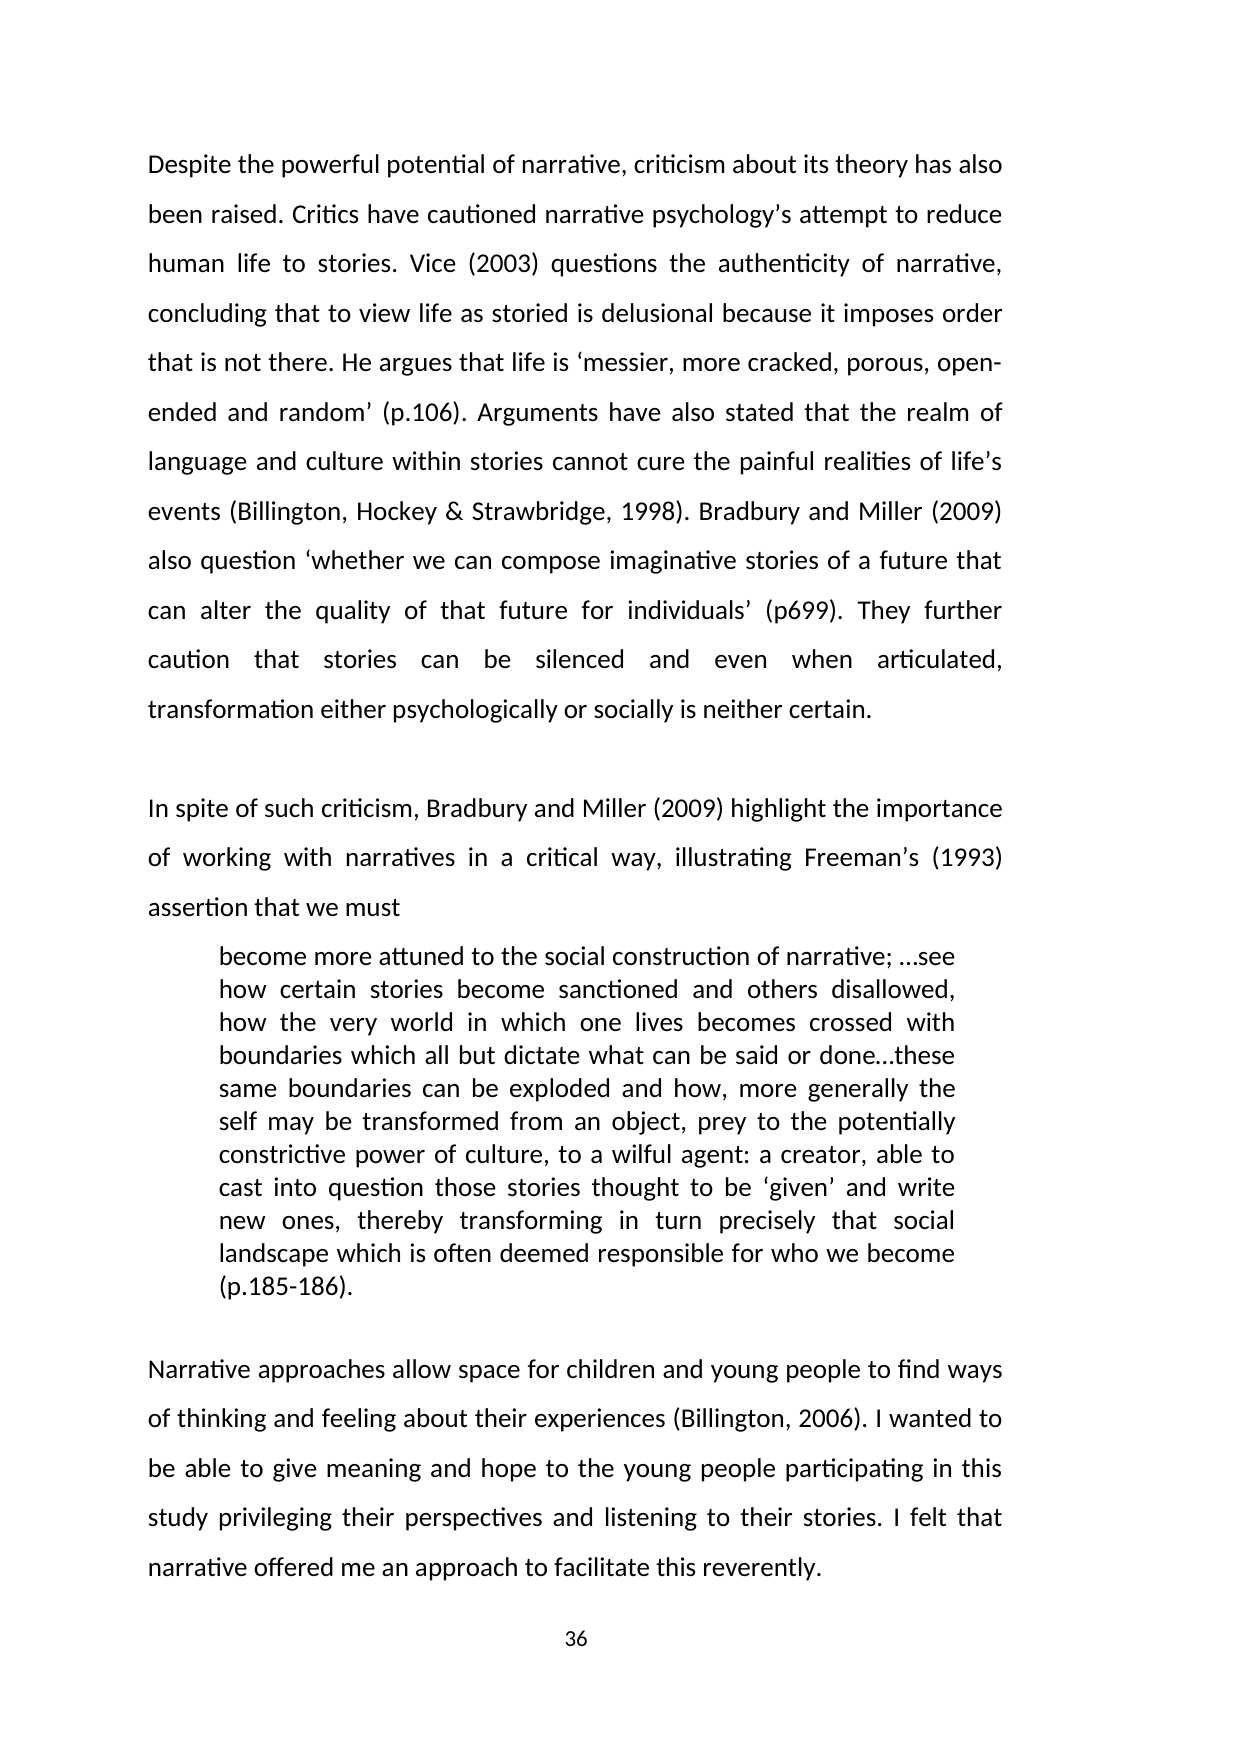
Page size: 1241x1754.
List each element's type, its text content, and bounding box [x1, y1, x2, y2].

text Narrative approaches allow space for children and young people to find ways of thinking and feeling about their experiences (Billington, 2006). I wanted to be able to give meaning and hope to the young people participating in this study privileging their perspectives and listening to their stories. I felt that narrative offered me an approach to facilitate this reverently. [148, 1352, 1004, 1583]
text In spite of such criticism, Bradbury and Miller (2009) highlight the importance of working with narratives in a critical way, illustrating Freeman’s (1993) assertion that we must [148, 791, 1004, 923]
text become more attuned to the social construction of narrative; …see how certain stories become sanctioned and others disallowed, how the very world in which one lives becomes crossed with boundaries which all but dictate what can be said or done…these same boundaries can be exploded and how, more generally the self may be transformed from an object, prey to the potentially constrictive power of culture, to a wilful agent: a creator, able to cast into question those stories thought to be ‘given’ and write new ones, thereby transforming in turn precisely that social landscape which is often deemed responsible for who we become (p.185-186). [218, 939, 957, 1303]
text Despite the powerful potential of narrative, criticism about its theory has also been raised. Critics have cautioned narrative psychology’s attempt to reduce human life to stories. Vice (2003) questions the authenticity of narrative, concluding that to view life as storied is delusional because it imposes order that is not there. He argues that life is ‘messier, more cracked, porous, open-ended and random’ (p.106). Arguments have also stated that the realm of language and culture within stories cannot cure the painful realities of life’s events (Billington, Hockey & Strawbridge, 1998). Bradbury and Miller (2009) also question ‘whether we can compose imaginative stories of a future that can alter the quality of that future for individuals’ (p699). They further caution that stories can be silenced and even when articulated, transformation either psychologically or socially is neither certain. [148, 148, 1004, 725]
